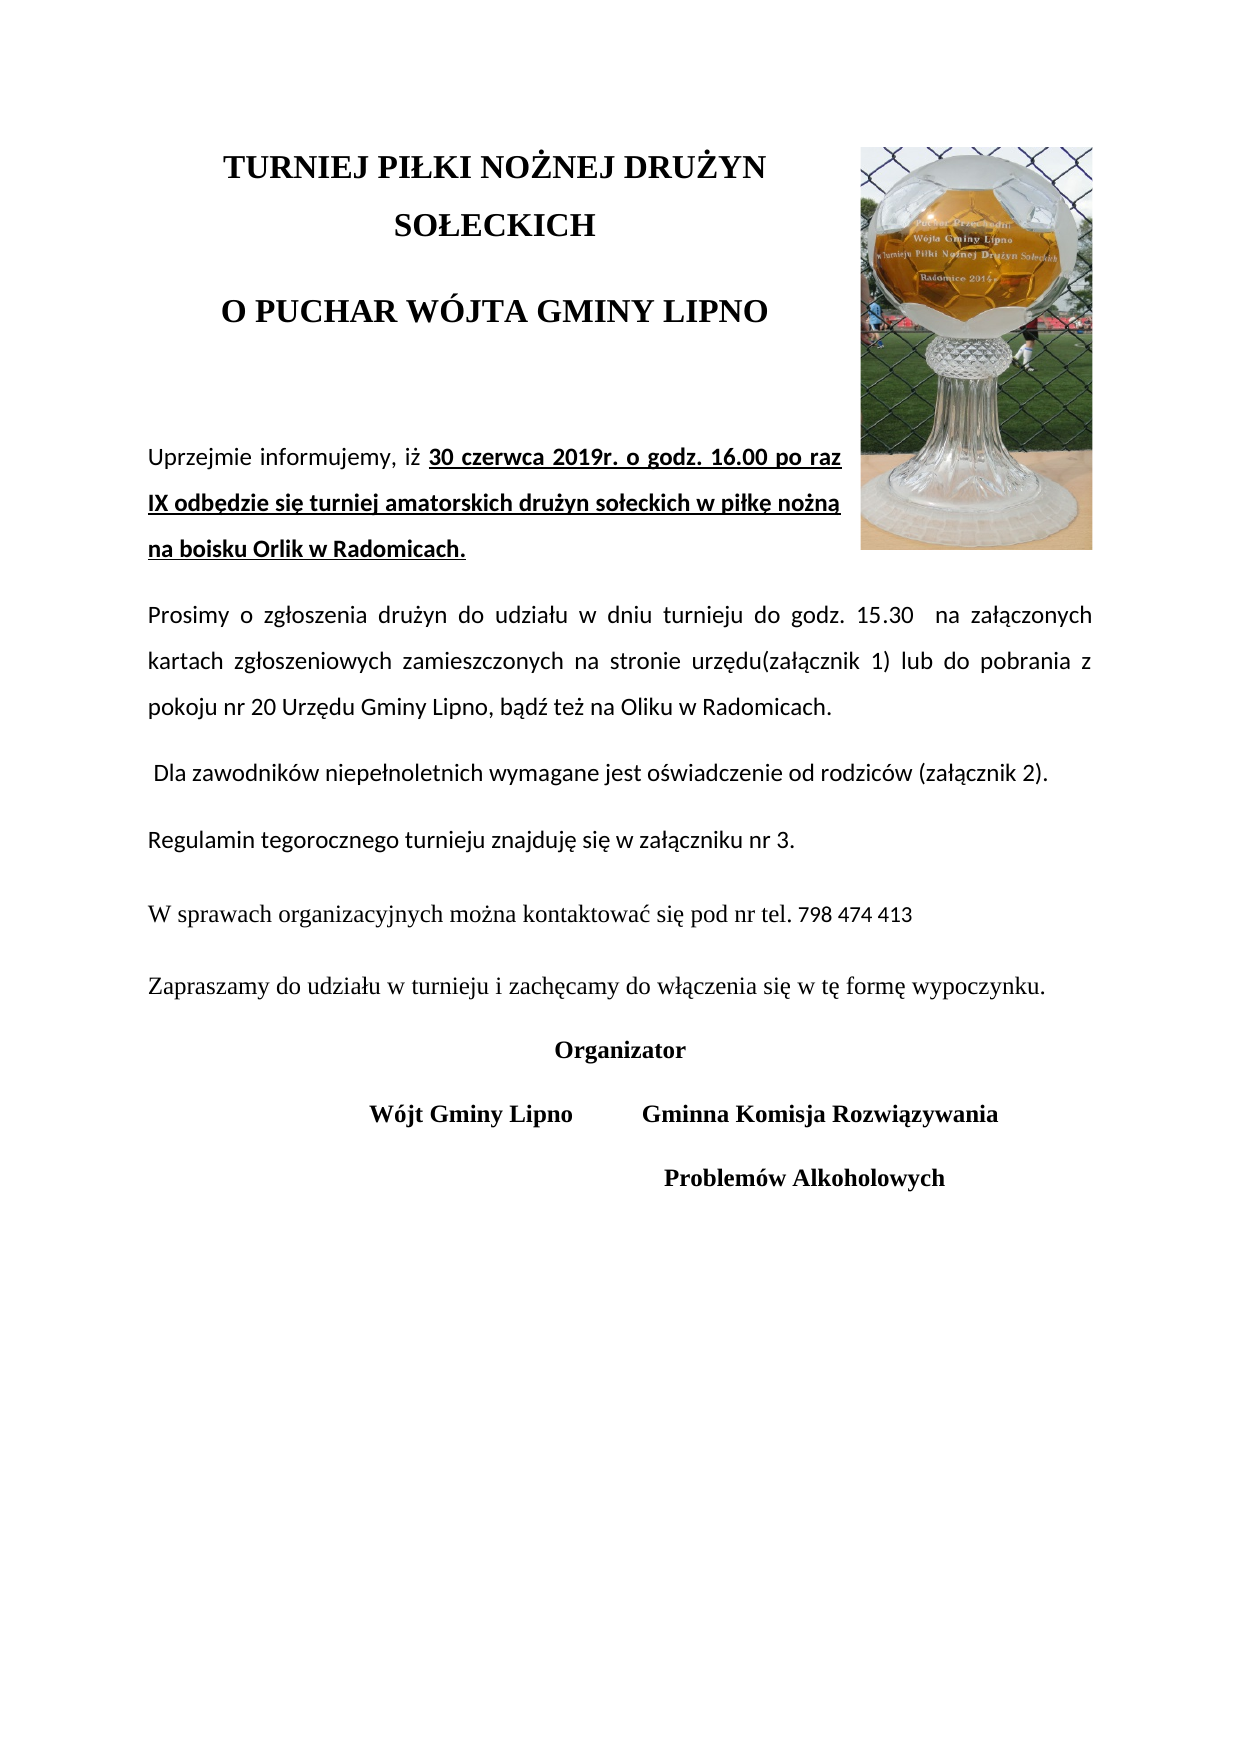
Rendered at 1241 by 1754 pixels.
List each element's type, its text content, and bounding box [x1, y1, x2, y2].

text Problemów Alkoholowych [148, 1163, 1093, 1192]
text W sprawach organizacyjnych można kontaktować się pod nr tel. 798 474 413 [148, 899, 1093, 928]
text Wójt Gminy Lipno Gminna Komisja Rozwiązywania [148, 1099, 1093, 1128]
picture [860, 147, 1093, 550]
text Zapraszamy do udziału w turnieju i zachęcamy do włączenia się w tę formę wypoczynku. [148, 971, 1093, 1000]
text Dla zawodników niepełnoletnich wymagane jest oświadczenie od rodziców (załącznik 2). [148, 757, 1093, 788]
text TURNIEJ PIŁKI NOŻNEJ DRUŻYN SOŁECKICH [148, 148, 860, 243]
text Organizator [148, 1035, 1093, 1064]
text Prosimy o zgłoszenia drużyn do udziału w dniu turnieju do godz. 15.30 na załączonych kartach zgłoszeniowych zamieszczonych na stronie urzędu(załącznik 1) lub do pobrania z pokoju nr 20 Urzędu Gminy Lipno, bądź też na Oliku w Radomicach. [148, 599, 1093, 721]
text Uprzejmie informujemy, iż 30 czerwca 2019r. o godz. 16.00 po raz IX odbędzie się turniej amatorskich drużyn sołeckich w piłkę nożną na boisku Orlik w Radomicach. [148, 441, 1093, 563]
text Regulamin tegorocznego turnieju znajduję się w załączniku nr 3. [148, 824, 1093, 854]
text O PUCHAR WÓJTA GMINY LIPNO [148, 292, 860, 330]
